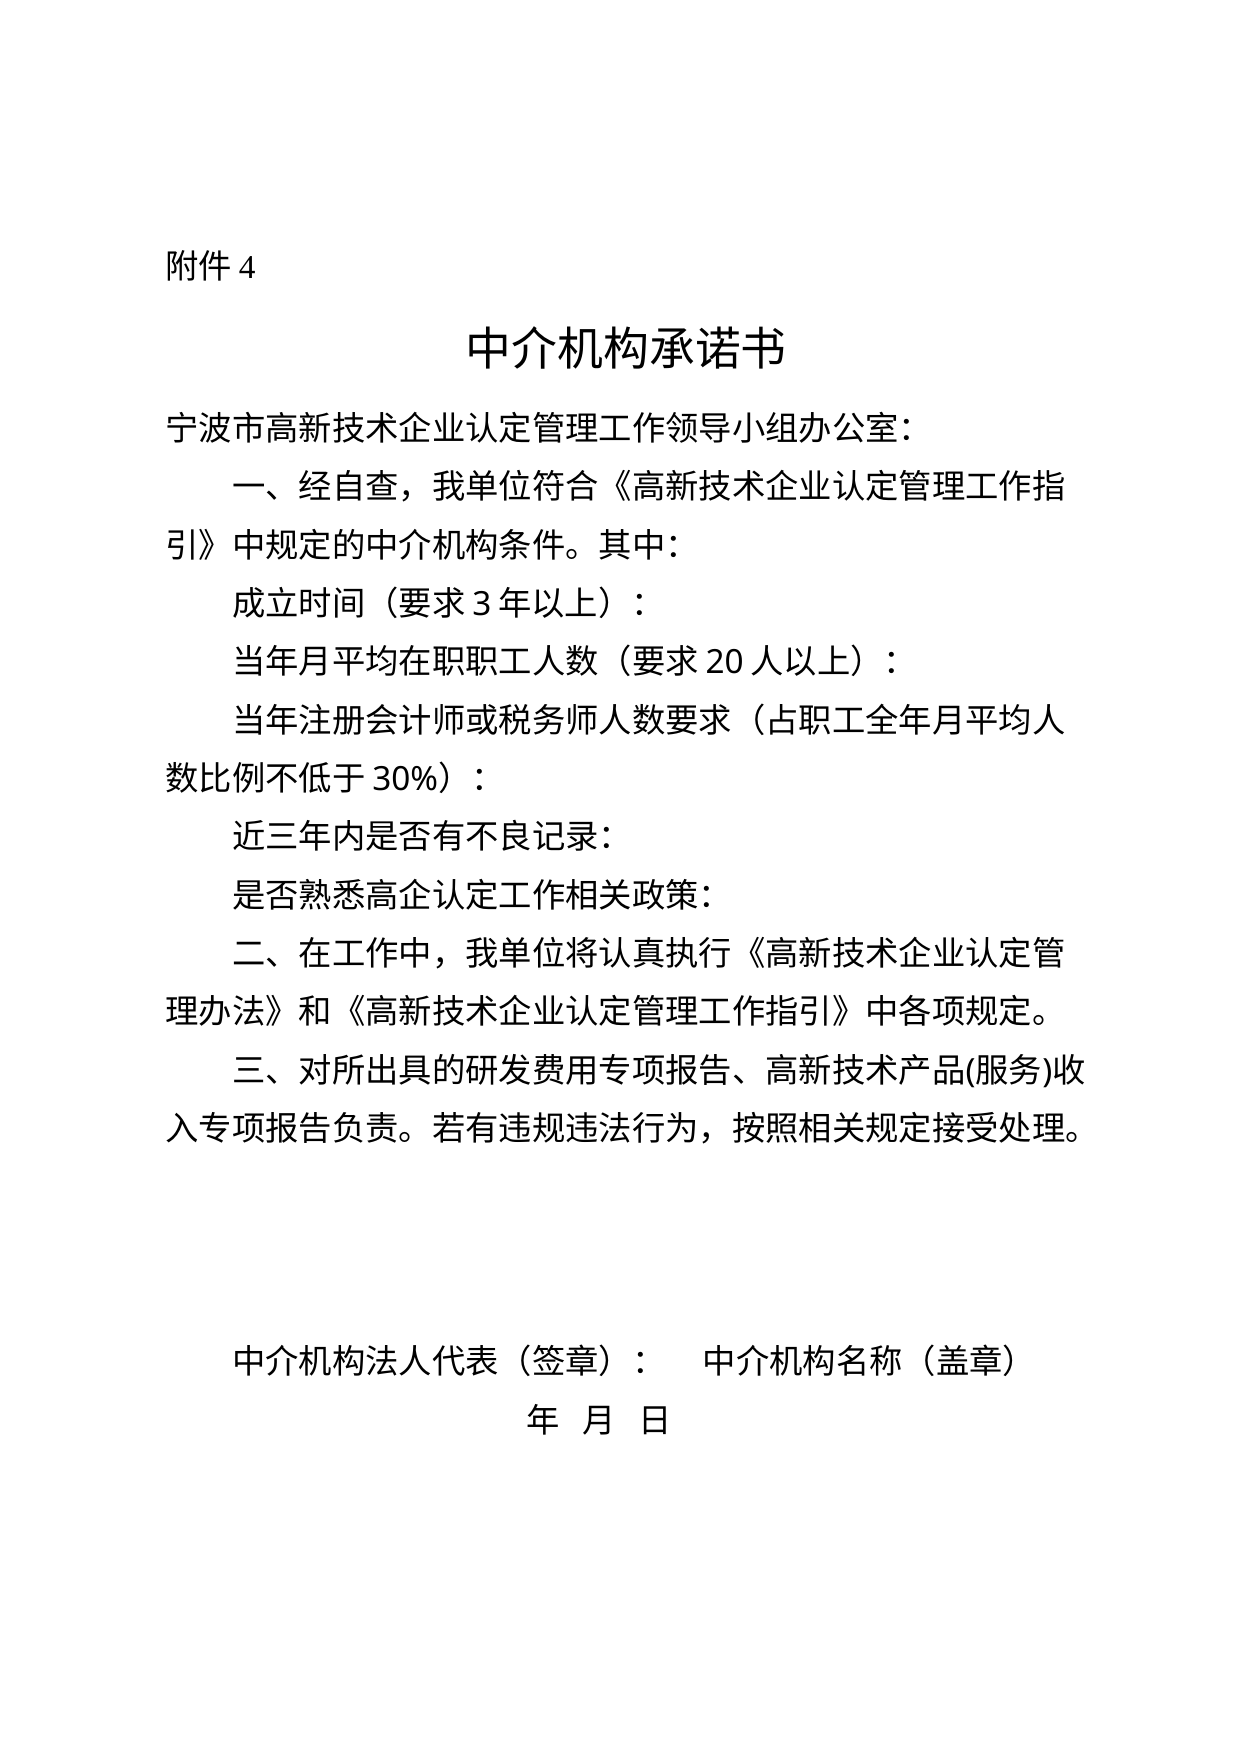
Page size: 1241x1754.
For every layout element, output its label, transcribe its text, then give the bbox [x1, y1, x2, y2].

text 二、在工作中，我单位将认真执行《高新技术企业认定管理办法》和《高新技术企业认定管理工作指引》中各项规定。 [165, 919, 1087, 1036]
text 当年注册会计师或税务师人数要求（占职工全年月平均人数比例不低于30%）： [165, 686, 1087, 802]
text 近三年内是否有不良记录： [165, 802, 1087, 861]
text 宁波市高新技术企业认定管理工作领导小组办公室： [165, 394, 1087, 452]
text 中介机构法人代表（签章）： 中介机构名称（盖章） [165, 1327, 1087, 1386]
text 中介机构承诺书 [165, 296, 1087, 394]
text 附件4 [165, 231, 1087, 296]
text 三、对所出具的研发费用专项报告、高新技术产品(服务)收入专项报告负责。若有违规违法行为，按照相关规定接受处理。 [165, 1036, 1087, 1152]
text 年 月 日 [165, 1386, 1087, 1444]
text 一、经自查，我单位符合《高新技术企业认定管理工作指引》中规定的中介机构条件。其中： [165, 452, 1087, 569]
text 是否熟悉高企认定工作相关政策： [165, 861, 1087, 919]
text 成立时间（要求3年以上）： [165, 569, 1087, 627]
text 当年月平均在职职工人数（要求20人以上）： [165, 627, 1087, 686]
